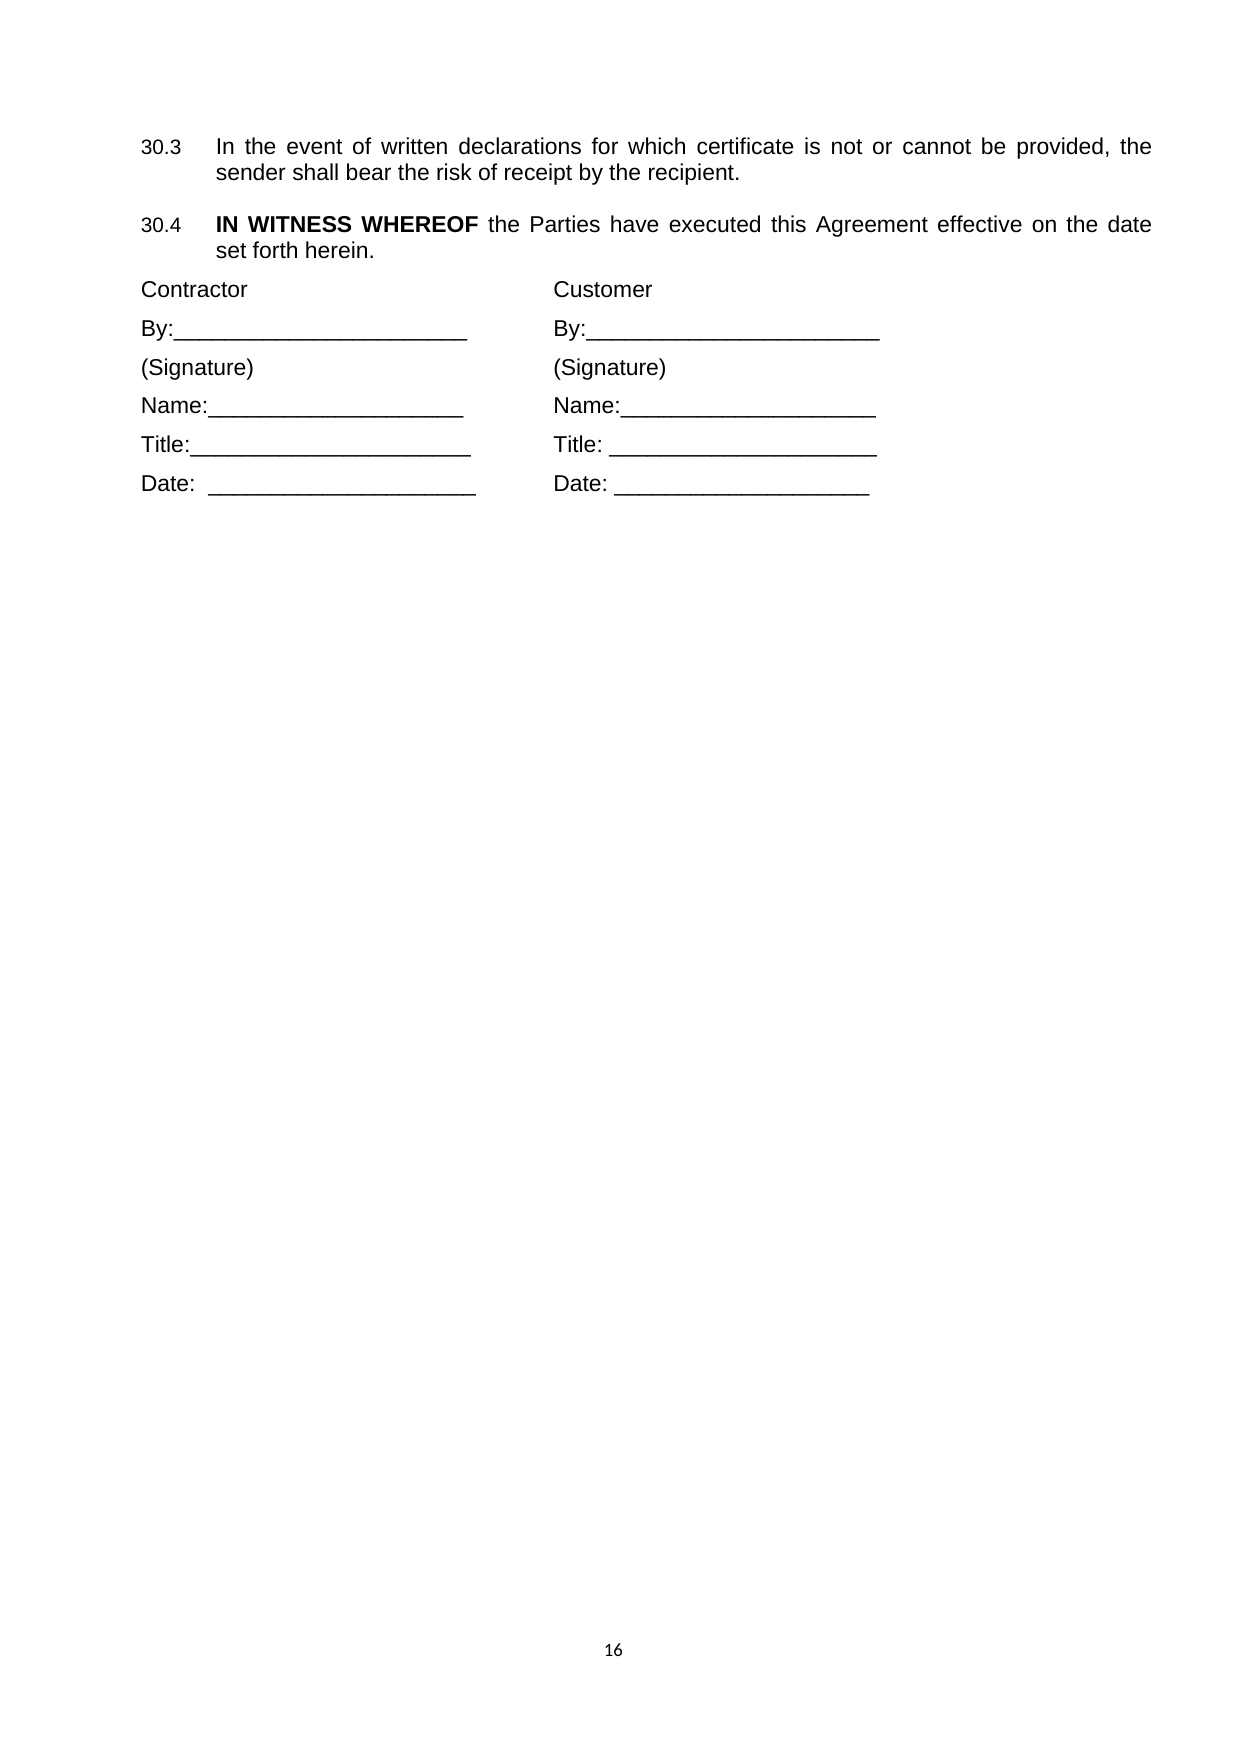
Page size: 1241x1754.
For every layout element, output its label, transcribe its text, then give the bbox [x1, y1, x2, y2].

text Title:______________________ Title: _____________________ [141, 431, 1153, 458]
subtitle IN WITNESS WHEREOF the Parties have executed this Agreement effective on the date set forth herein. [141, 211, 1153, 263]
text By:_______________________ By:_______________________ [141, 315, 1153, 341]
text Date: _____________________ Date: ____________________ [141, 470, 1153, 496]
subtitle In the event of written declarations for which certificate is not or cannot be provided, the sender shall bear the risk of receipt by the recipient. [141, 133, 1153, 186]
text (Signature) (Signature) [141, 353, 1153, 380]
text Name:____________________ Name:____________________ [141, 392, 1153, 419]
text Contractor Customer [141, 276, 1153, 302]
